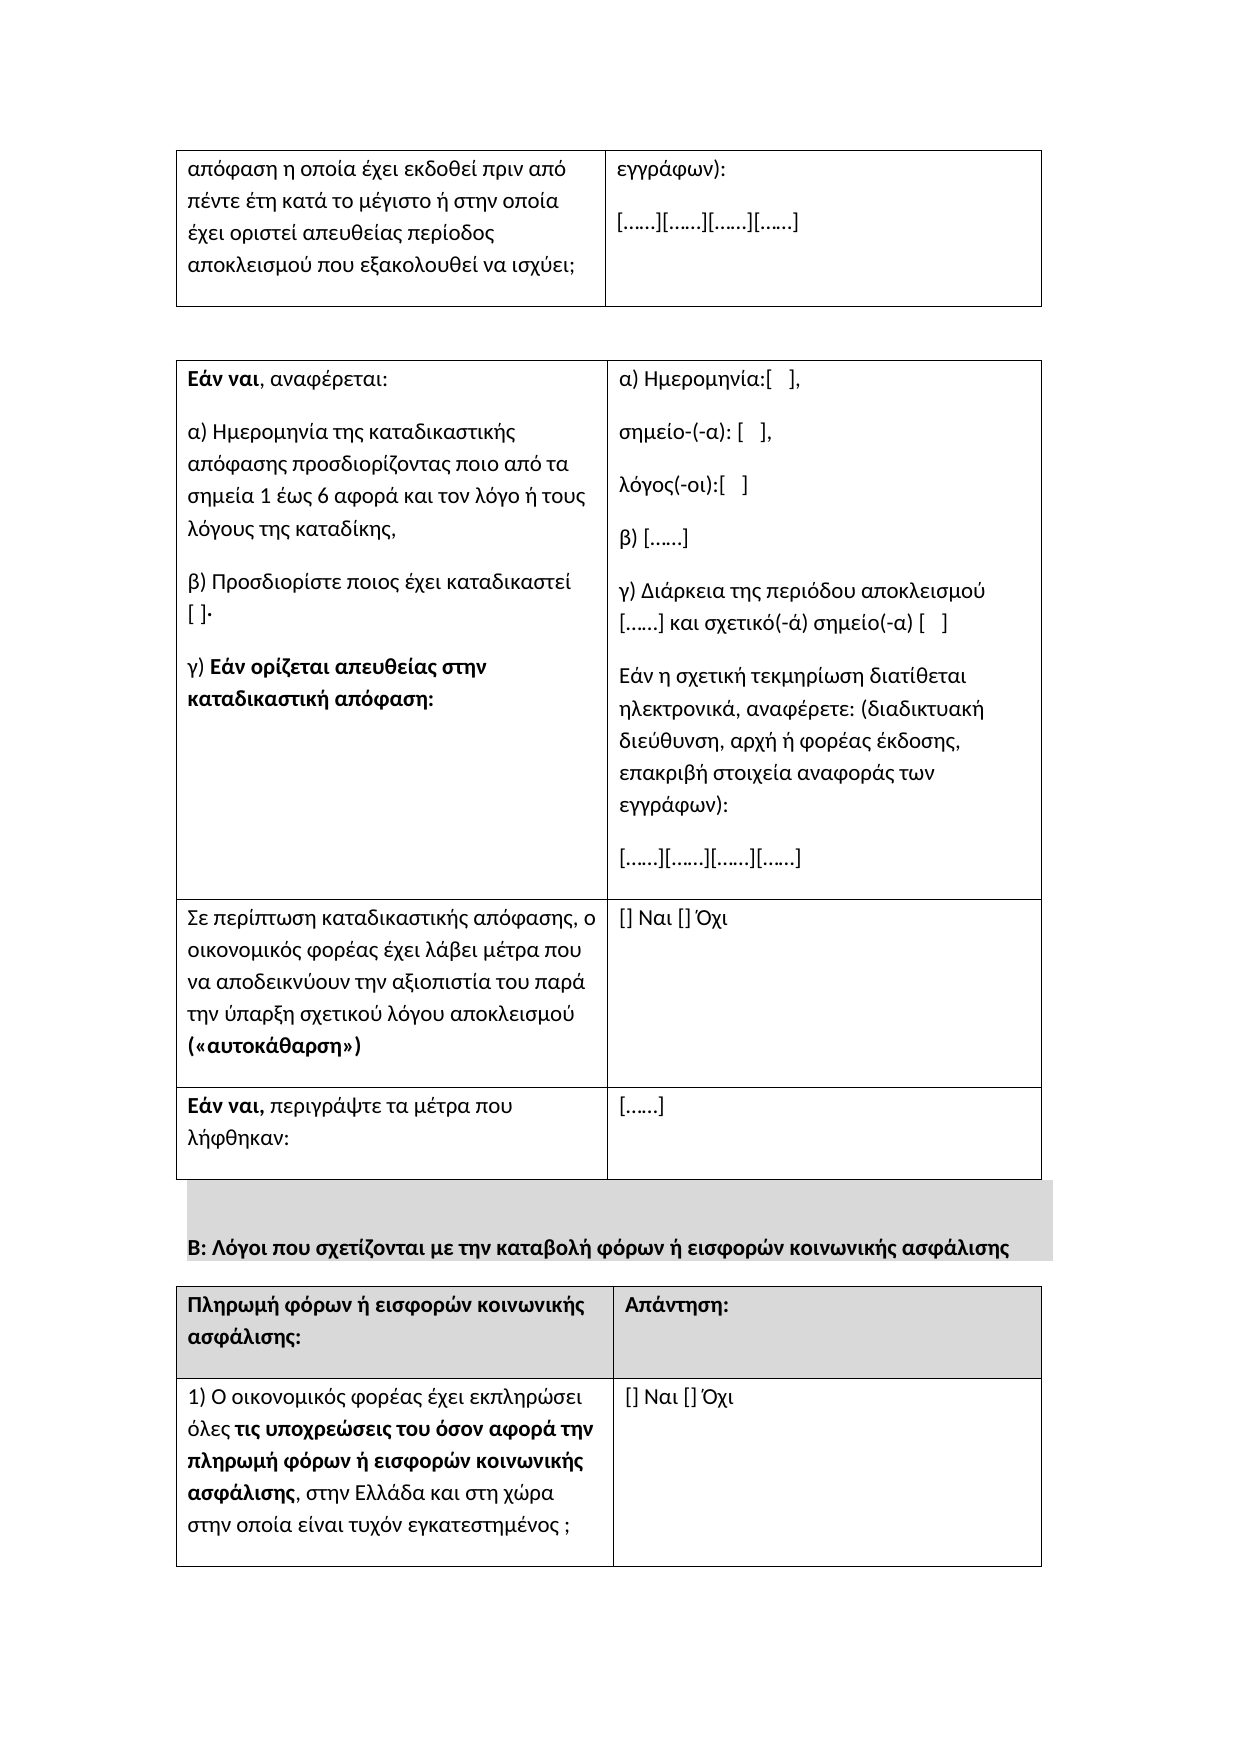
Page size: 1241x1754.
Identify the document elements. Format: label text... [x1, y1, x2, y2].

table_cell Σε περίπτωση καταδικαστικής απόφασης, ο οικονομικός φορέας έχει λάβει μέτρα που να αποδεικνύουν την αξιοπιστία του παρά την ύπαρξη σχετικού λόγου αποκλεισμού («αυτοκάθαρση») [177, 900, 607, 1087]
text B: Λόγοι που σχετίζονται με την καταβολή φόρων ή εισφορών κοινωνικής ασφάλισης [187, 1233, 1053, 1261]
table_cell [……] [608, 1088, 1041, 1179]
table_header Απάντηση: [614, 1287, 1041, 1378]
table_header Πληρωμή φόρων ή εισφορών κοινωνικής ασφάλισης: [177, 1287, 613, 1378]
table_header α) Ημερομηνία:[ ], σημείο-(-α): [ ], λόγος(-οι):[ ] β) [……] γ) Διάρκεια της περιόδου αποκλεισμού [……] και σχετικό(-ά) σημείο(-α) [ ] Εάν η σχετική τεκμηρίωση διατίθεται ηλεκτρονικά, αναφέρετε: (διαδικτυακή διεύθυνση, αρχή ή φορέας έκδοσης, επακριβή στοιχεία αναφοράς των εγγράφων): [……][……][……][……] [608, 361, 1041, 899]
table_cell 1) Ο οικονομικός φορέας έχει εκπληρώσει όλες τις υποχρεώσεις του όσον αφορά την πληρωμή φόρων ή εισφορών κοινωνικής ασφάλισης, στην Ελλάδα και στη χώρα στην οποία είναι τυχόν εγκατεστημένος ; [177, 1379, 613, 1566]
table_cell [] Ναι [] Όχι [614, 1379, 1041, 1566]
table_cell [177, 151, 605, 306]
table_header Εάν ναι, αναφέρεται: α) Ημερομηνία της καταδικαστικής απόφασης προσδιορίζοντας ποιο από τα σημεία 1 έως 6 αφορά και τον λόγο ή τους λόγους της καταδίκης, β) Προσδιορίστε ποιος έχει καταδικαστεί [ ]· γ) Εάν ορίζεται απευθείας στην καταδικαστική απόφαση: [177, 361, 607, 899]
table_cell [606, 151, 1041, 306]
table_cell [] Ναι [] Όχι [608, 900, 1041, 1087]
table_cell Εάν ναι, περιγράψτε τα μέτρα που λήφθηκαν: [177, 1088, 607, 1179]
